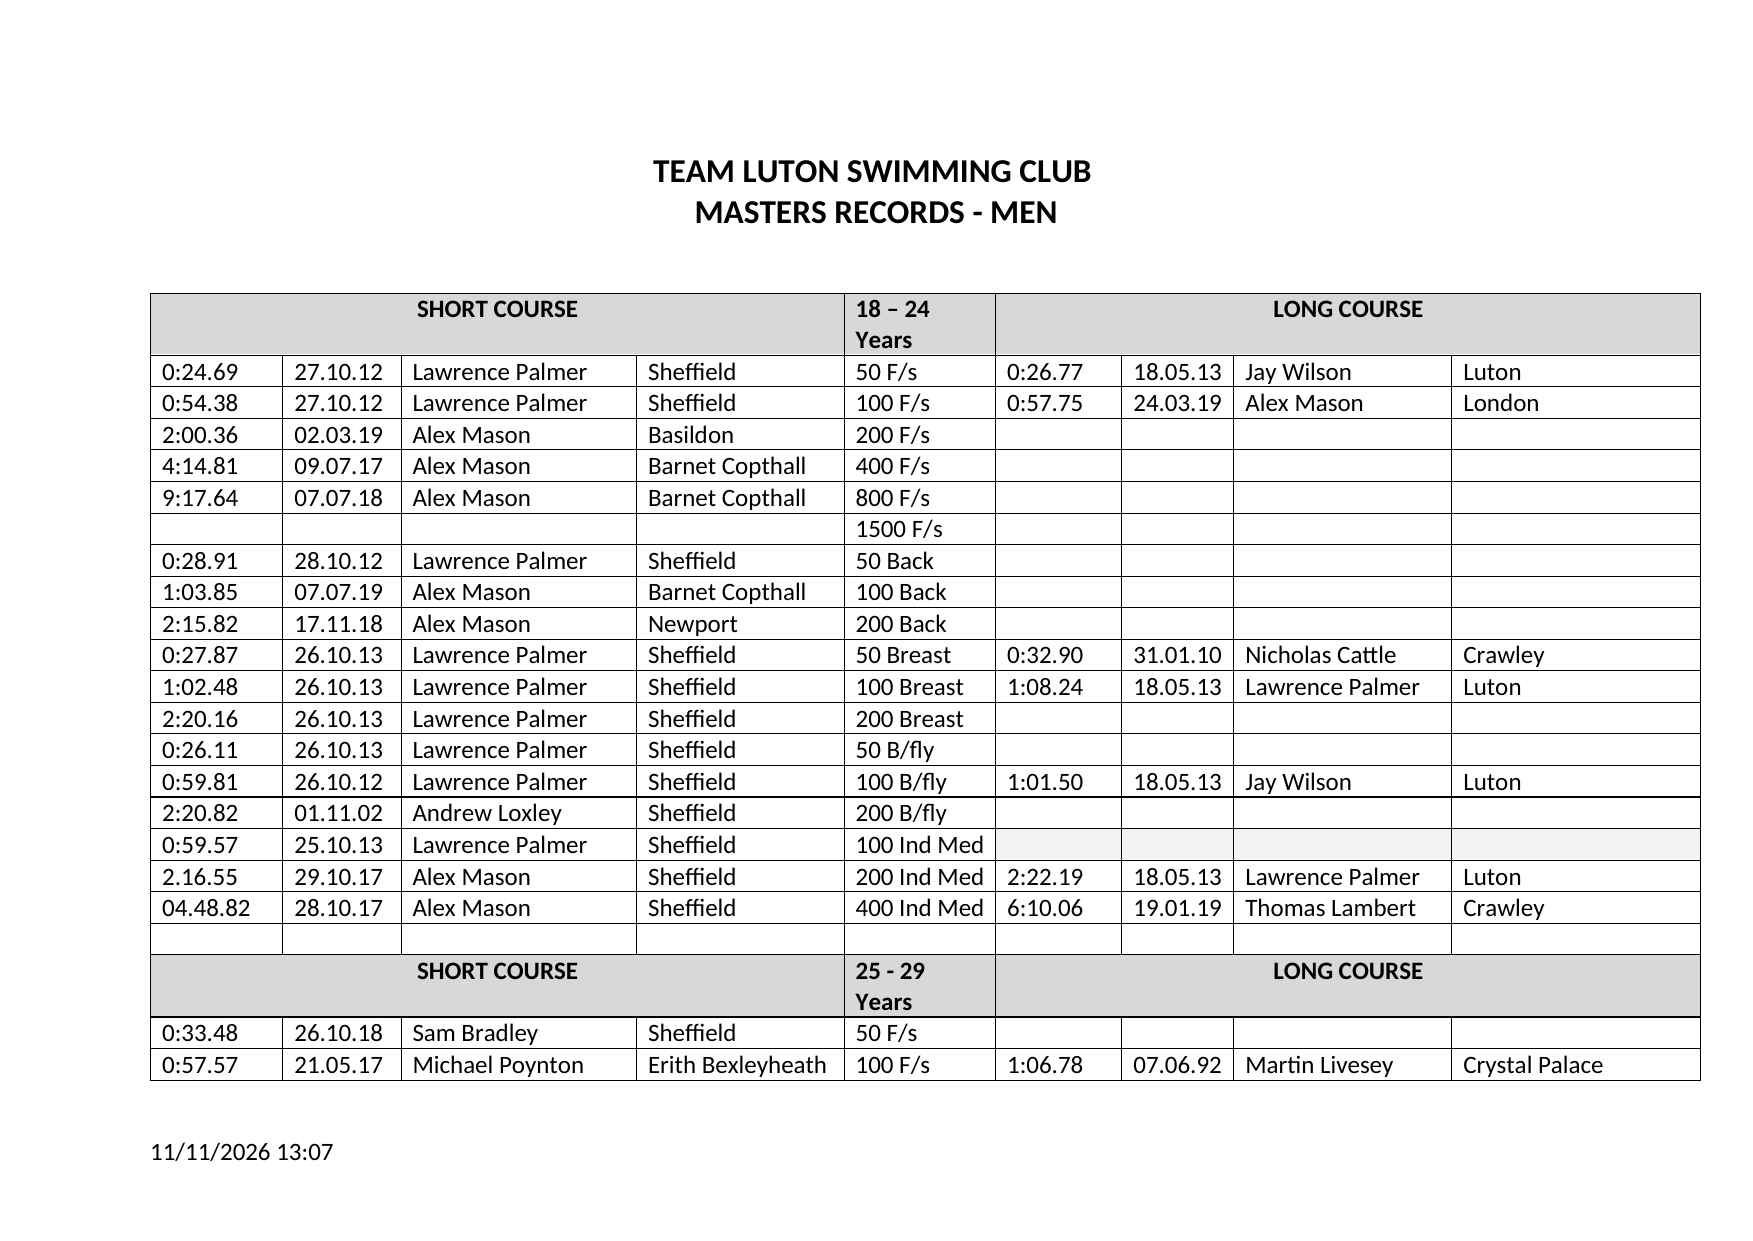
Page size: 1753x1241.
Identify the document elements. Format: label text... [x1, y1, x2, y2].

table_cell [1452, 734, 1700, 765]
table_cell LONG COURSE [996, 955, 1700, 1016]
table_cell Sheffield [637, 640, 844, 670]
table_cell 100 Back [845, 577, 995, 607]
table_cell [1452, 798, 1700, 828]
table_cell Lawrence Palmer [402, 545, 636, 576]
table_cell 2:00.36 [151, 419, 282, 449]
table_cell [996, 734, 1121, 765]
table_cell Crystal Palace [1452, 1049, 1700, 1079]
table_cell 0:27.87 [151, 640, 282, 670]
table_cell 50 B/fly [845, 734, 995, 765]
table_cell 400 F/s [845, 450, 995, 481]
table_cell 50 F/s [845, 356, 995, 386]
table_cell 100 B/fly [845, 766, 995, 796]
table_cell 24.03.19 [1122, 387, 1233, 418]
table_cell [1122, 798, 1233, 828]
table_cell 100 F/s [845, 1049, 995, 1079]
table_cell Sheffield [637, 829, 844, 859]
table_cell 2:20.16 [151, 703, 282, 733]
table_cell 200 B/fly [845, 798, 995, 828]
table_cell 0:26.11 [151, 734, 282, 765]
table_cell [1122, 703, 1233, 733]
table_cell Lawrence Palmer [1234, 671, 1451, 702]
table_cell 0:32.90 [996, 640, 1121, 670]
table_cell 18.05.13 [1122, 356, 1233, 386]
table_cell [996, 514, 1121, 544]
table_cell [996, 545, 1121, 576]
table_cell 17.11.18 [283, 608, 401, 639]
table_cell [151, 514, 282, 544]
table_cell Lawrence Palmer [402, 356, 636, 386]
table_cell Sam Bradley [402, 1018, 636, 1048]
table_cell Sheffield [637, 766, 844, 796]
table_cell 1:08.24 [996, 671, 1121, 702]
table_cell 09.07.17 [283, 450, 401, 481]
table_cell [637, 514, 844, 544]
table_cell [996, 482, 1121, 512]
table_cell [1452, 924, 1700, 954]
table_cell [1234, 1018, 1451, 1048]
table_cell 1500 F/s [845, 514, 995, 544]
table_cell 26.10.18 [283, 1018, 401, 1048]
table_cell Erith Bexleyheath [637, 1049, 844, 1079]
table_cell Sheffield [637, 356, 844, 386]
table_cell 04.48.82 [151, 892, 282, 923]
table_cell [996, 1018, 1121, 1048]
table_cell 100 F/s [845, 387, 995, 418]
table_cell [1234, 545, 1451, 576]
table_cell 26.10.13 [283, 734, 401, 765]
table_cell Jay Wilson [1234, 356, 1451, 386]
table_cell Lawrence Palmer [1234, 861, 1451, 891]
table_header 18 – 24 Years [845, 294, 995, 354]
table_cell 100 Breast [845, 671, 995, 702]
table_cell [1122, 1018, 1233, 1048]
table_cell London [1452, 387, 1700, 418]
table_cell [1452, 608, 1700, 639]
table_cell 200 Breast [845, 703, 995, 733]
table_cell [1452, 450, 1700, 481]
table_cell SHORT COURSE [151, 955, 844, 1016]
table_cell 200 F/s [845, 419, 995, 449]
table_cell Sheffield [637, 545, 844, 576]
table_cell Sheffield [637, 861, 844, 891]
table_cell [1122, 514, 1233, 544]
table_cell [1452, 419, 1700, 449]
table_cell 0:26.77 [996, 356, 1121, 386]
table_cell [845, 924, 995, 954]
table_cell [996, 703, 1121, 733]
table_cell [996, 450, 1121, 481]
table_cell Crawley [1452, 640, 1700, 670]
table_cell Luton [1452, 861, 1700, 891]
table_cell 07.06.92 [1122, 1049, 1233, 1079]
table_cell Lawrence Palmer [402, 671, 636, 702]
table_cell 0:28.91 [151, 545, 282, 576]
table_cell Barnet Copthall [637, 577, 844, 607]
table_cell [1452, 482, 1700, 512]
table_cell [1122, 577, 1233, 607]
table_cell [1122, 419, 1233, 449]
table_cell 01.11.02 [283, 798, 401, 828]
table_cell Alex Mason [402, 861, 636, 891]
table_cell Luton [1452, 671, 1700, 702]
table_cell 31.01.10 [1122, 640, 1233, 670]
table_cell Lawrence Palmer [402, 387, 636, 418]
table_cell Lawrence Palmer [402, 703, 636, 733]
table_cell Lawrence Palmer [402, 829, 636, 859]
table_cell 0:24.69 [151, 356, 282, 386]
table_cell [1234, 734, 1451, 765]
table_cell Newport [637, 608, 844, 639]
table_cell [996, 798, 1121, 828]
table_cell [402, 514, 636, 544]
table_cell 2.16.55 [151, 861, 282, 891]
table_cell Crawley [1452, 892, 1700, 923]
table_cell Thomas Lambert [1234, 892, 1451, 923]
table_cell 50 Breast [845, 640, 995, 670]
table_cell 18.05.13 [1122, 671, 1233, 702]
table_cell Alex Mason [402, 419, 636, 449]
table_cell 2:15.82 [151, 608, 282, 639]
table_cell Michael Poynton [402, 1049, 636, 1079]
table_cell [1234, 798, 1451, 828]
table_cell 25.10.13 [283, 829, 401, 859]
table_cell Sheffield [637, 734, 844, 765]
table_cell [1234, 829, 1451, 859]
table_cell 50 Back [845, 545, 995, 576]
table_cell 1:06.78 [996, 1049, 1121, 1079]
table_cell Alex Mason [402, 450, 636, 481]
table_cell Sheffield [637, 798, 844, 828]
table_cell 27.10.12 [283, 387, 401, 418]
table_cell 26.10.13 [283, 703, 401, 733]
table_cell 0:57.57 [151, 1049, 282, 1079]
table_cell 400 Ind Med [845, 892, 995, 923]
table_cell [1452, 703, 1700, 733]
table_cell Alex Mason [402, 577, 636, 607]
table_cell 0:33.48 [151, 1018, 282, 1048]
table_cell [996, 829, 1121, 859]
table_cell [996, 419, 1121, 449]
table_cell 1:01.50 [996, 766, 1121, 796]
table_cell [1452, 545, 1700, 576]
table_cell 26.10.13 [283, 640, 401, 670]
table_cell [1122, 450, 1233, 481]
table_cell 18.05.13 [1122, 766, 1233, 796]
table_cell [1122, 829, 1233, 859]
table_cell 0:59.57 [151, 829, 282, 859]
table_cell Alex Mason [402, 892, 636, 923]
table_cell 4:14.81 [151, 450, 282, 481]
table_cell Lawrence Palmer [402, 640, 636, 670]
table_cell Luton [1452, 766, 1700, 796]
table_cell 800 F/s [845, 482, 995, 512]
table_cell 1:03.85 [151, 577, 282, 607]
table_cell 200 Ind Med [845, 861, 995, 891]
table_cell Luton [1452, 356, 1700, 386]
table_cell [1122, 545, 1233, 576]
table_cell [1452, 577, 1700, 607]
table_cell 0:57.75 [996, 387, 1121, 418]
table_cell 9:17.64 [151, 482, 282, 512]
table_cell Sheffield [637, 671, 844, 702]
table_cell Barnet Copthall [637, 482, 844, 512]
table_cell [1234, 703, 1451, 733]
table_cell 28.10.17 [283, 892, 401, 923]
table_cell Basildon [637, 419, 844, 449]
table_cell [151, 924, 282, 954]
table_cell [1234, 419, 1451, 449]
table_cell 6:10.06 [996, 892, 1121, 923]
table_cell Alex Mason [402, 482, 636, 512]
table_cell Sheffield [637, 703, 844, 733]
table_cell 02.03.19 [283, 419, 401, 449]
table_cell Alex Mason [402, 608, 636, 639]
table_cell 26.10.12 [283, 766, 401, 796]
text TEAM LUTON SWIMMING CLUB MASTERS RECORDS - MEN [150, 150, 1602, 231]
table_cell [1234, 577, 1451, 607]
table_cell Martin Livesey [1234, 1049, 1451, 1079]
table_cell Alex Mason [1234, 387, 1451, 418]
table_cell Sheffield [637, 387, 844, 418]
table_cell [1122, 734, 1233, 765]
table_cell 18.05.13 [1122, 861, 1233, 891]
table_cell [1122, 608, 1233, 639]
table_cell [996, 577, 1121, 607]
table_cell [1452, 514, 1700, 544]
table_cell 100 Ind Med [845, 829, 995, 859]
table_cell [1234, 514, 1451, 544]
table_cell Andrew Loxley [402, 798, 636, 828]
table_cell 27.10.12 [283, 356, 401, 386]
table_cell 1:02.48 [151, 671, 282, 702]
table_cell [996, 924, 1121, 954]
table_cell [1234, 482, 1451, 512]
table_cell [283, 514, 401, 544]
table_cell [996, 608, 1121, 639]
table_cell 29.10.17 [283, 861, 401, 891]
table_cell [1234, 924, 1451, 954]
table_cell 200 Back [845, 608, 995, 639]
table_cell 07.07.19 [283, 577, 401, 607]
table_cell 21.05.17 [283, 1049, 401, 1079]
table_header SHORT COURSE [151, 294, 844, 354]
table_cell [1234, 608, 1451, 639]
table_cell Nicholas Cattle [1234, 640, 1451, 670]
table_cell 0:59.81 [151, 766, 282, 796]
table_cell [1122, 482, 1233, 512]
table_cell 25 - 29 Years [845, 955, 995, 1016]
table_header LONG COURSE [996, 294, 1700, 354]
table_cell 2:22.19 [996, 861, 1121, 891]
table_cell Sheffield [637, 892, 844, 923]
table_cell [402, 924, 636, 954]
table_cell [1122, 924, 1233, 954]
table_cell Lawrence Palmer [402, 766, 636, 796]
table_cell [1234, 450, 1451, 481]
table_cell 07.07.18 [283, 482, 401, 512]
table_cell 2:20.82 [151, 798, 282, 828]
table_cell 50 F/s [845, 1018, 995, 1048]
table_cell 19.01.19 [1122, 892, 1233, 923]
table_cell [1452, 1018, 1700, 1048]
table_cell Jay Wilson [1234, 766, 1451, 796]
table_cell [1452, 829, 1700, 859]
table_cell Barnet Copthall [637, 450, 844, 481]
table_cell 28.10.12 [283, 545, 401, 576]
table_cell Sheffield [637, 1018, 844, 1048]
table_cell [283, 924, 401, 954]
table_cell [637, 924, 844, 954]
table_cell 26.10.13 [283, 671, 401, 702]
table_cell Lawrence Palmer [402, 734, 636, 765]
table_cell 0:54.38 [151, 387, 282, 418]
